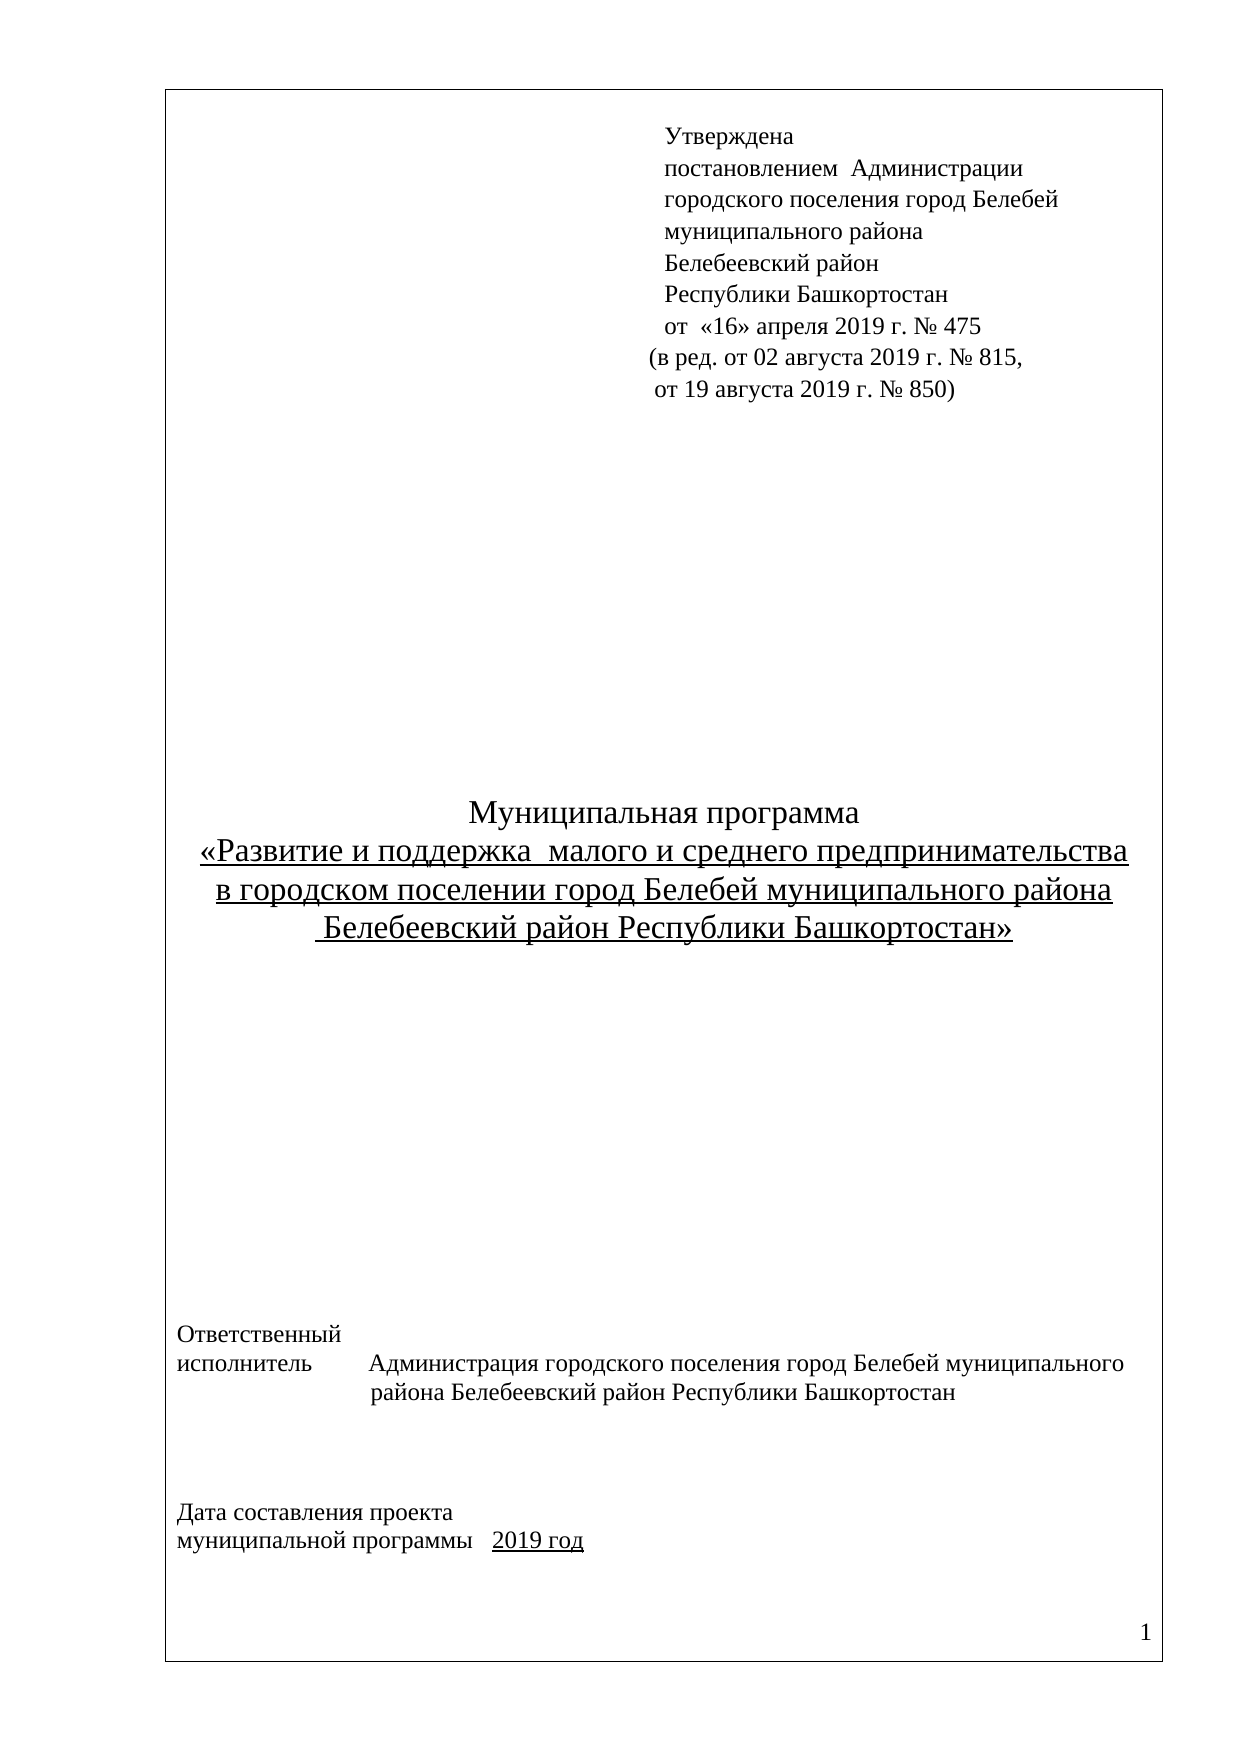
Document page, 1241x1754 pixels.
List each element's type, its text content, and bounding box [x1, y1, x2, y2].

table_header Утверждена постановлением Администрации городского поселения город Белебей муниципального района Белебеевский район Республики Башкортостан от «16» апреля 2019 г. № 475 (в ред. от 02 августа 2019 г. № 815, от 19 августа 2019 г. № 850) Муниципальная программа «Развитие и поддержка малого и среднего предпринимательства в городском поселении город Белебей муниципального района Белебеевский район Республики Башкортостан» Ответственный исполнитель Администрация городского поселения город Белебей муниципального района Белебеевский район Республики Башкортостан Дата составления проекта муниципальной программы 2019 год [166, 90, 1162, 1661]
